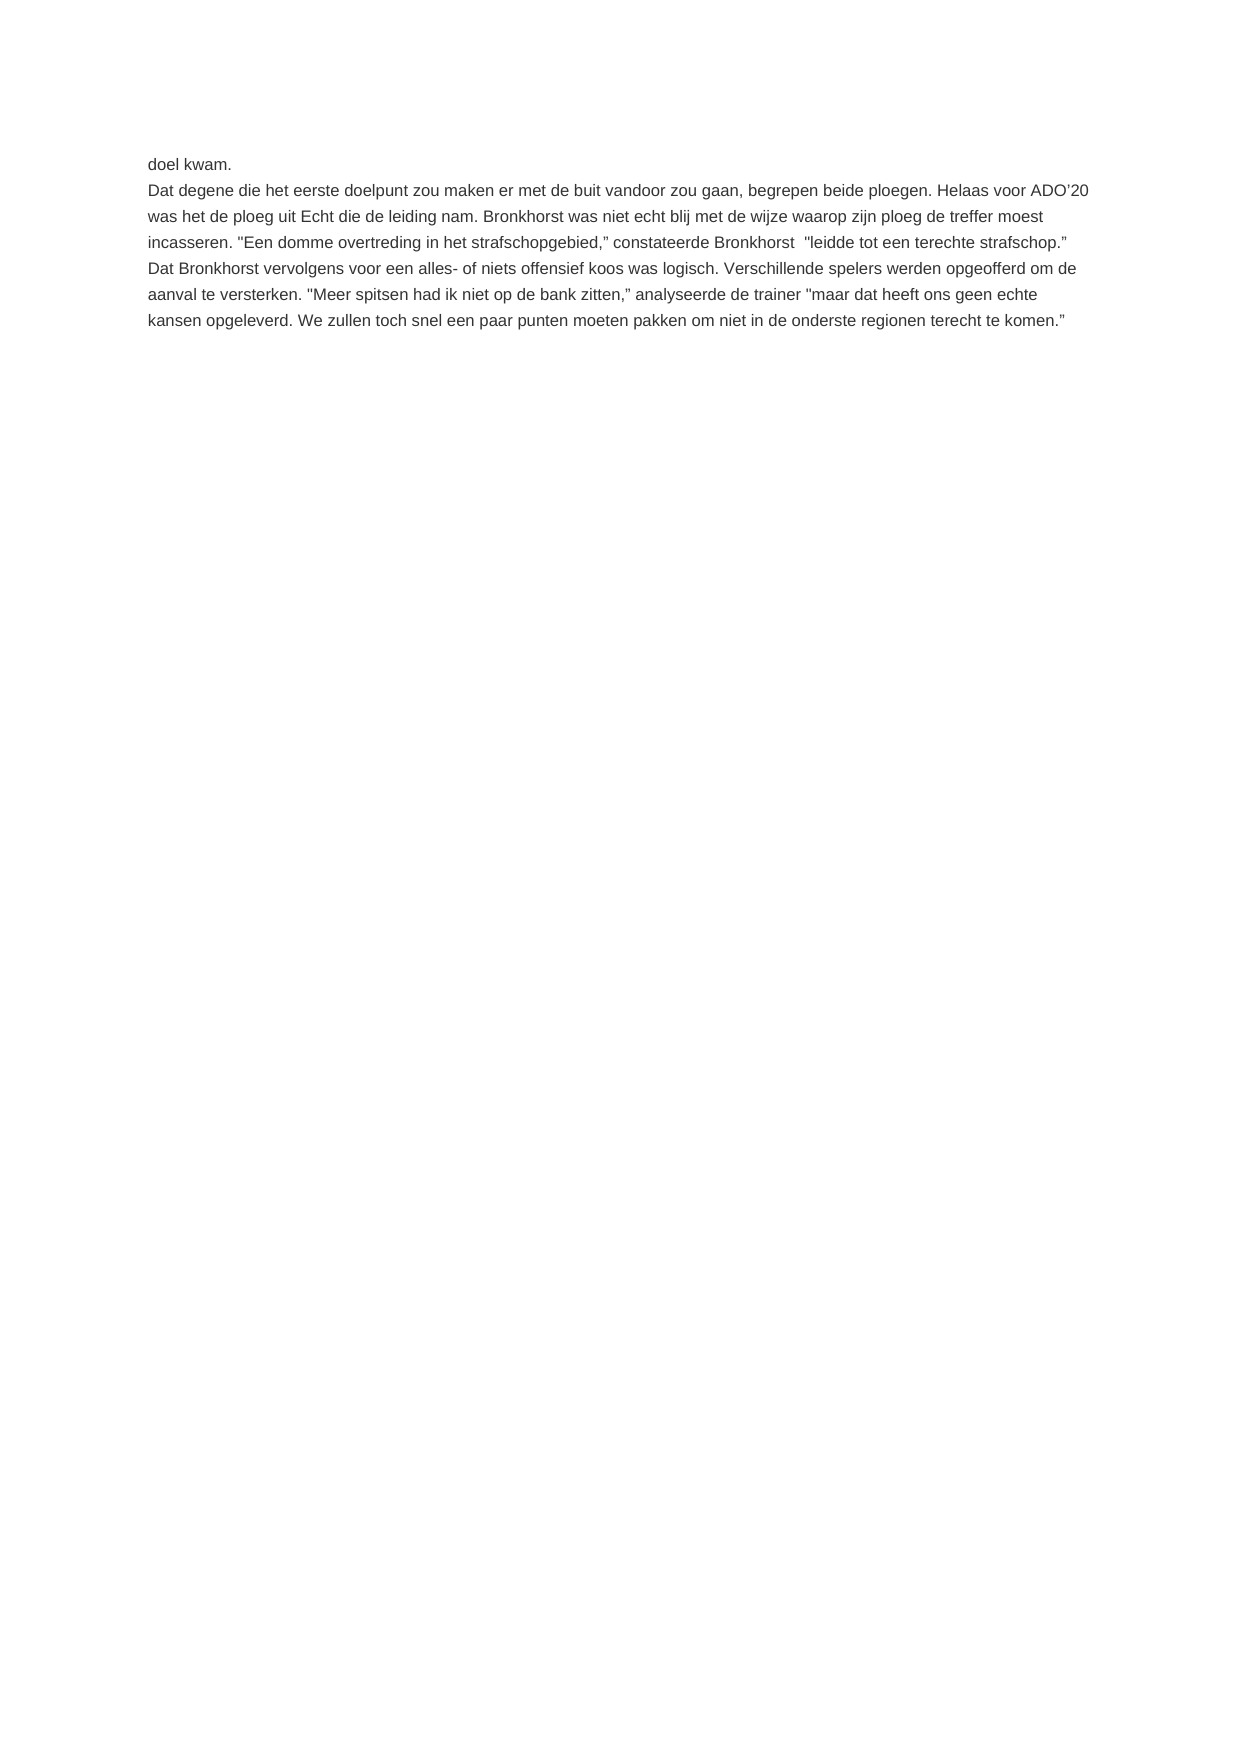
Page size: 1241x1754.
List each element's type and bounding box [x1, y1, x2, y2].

text [148, 148, 1093, 330]
